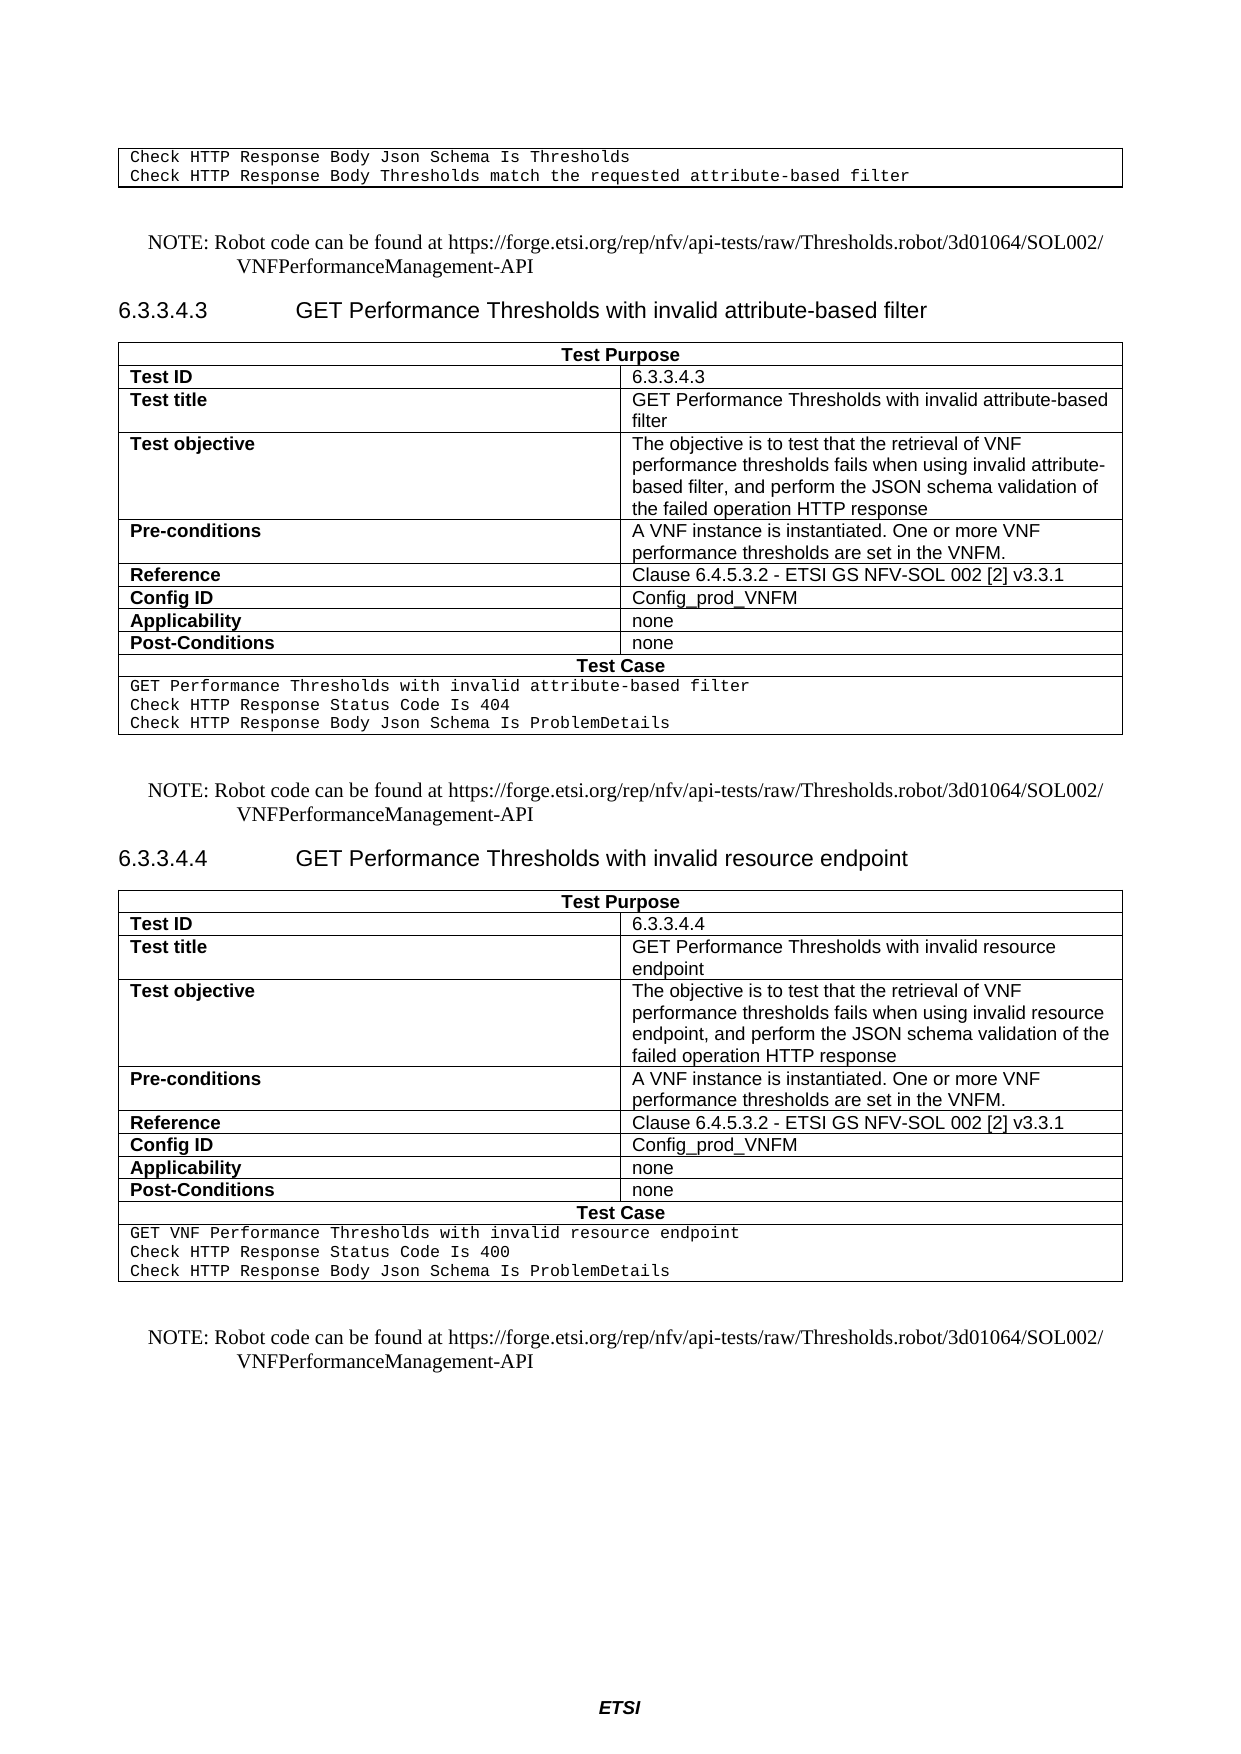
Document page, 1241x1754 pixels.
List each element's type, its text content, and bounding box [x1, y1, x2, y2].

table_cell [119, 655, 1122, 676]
text NOTE: Robot code can be found at https://forge.etsi.org/rep/nfv/api-tests/raw/Thresholds.robot/3d01064/SOL002/VNFPerformanceManagement-API [148, 1325, 1122, 1373]
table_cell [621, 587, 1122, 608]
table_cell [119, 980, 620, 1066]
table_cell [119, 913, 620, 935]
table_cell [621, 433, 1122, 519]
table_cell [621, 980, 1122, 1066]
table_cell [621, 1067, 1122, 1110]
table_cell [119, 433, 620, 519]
subtitle 6.3.3.4.4 GET Performance Thresholds with invalid resource endpoint [118, 844, 1122, 871]
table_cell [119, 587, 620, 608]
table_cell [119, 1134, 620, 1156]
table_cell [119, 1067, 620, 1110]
text NOTE: Robot code can be found at https://forge.etsi.org/rep/nfv/api-tests/raw/Thresholds.robot/3d01064/SOL002/VNFPerformanceManagement-API [148, 778, 1122, 826]
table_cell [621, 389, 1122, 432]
subtitle 6.3.3.4.3 GET Performance Thresholds with invalid attribute-based filter [118, 297, 1122, 323]
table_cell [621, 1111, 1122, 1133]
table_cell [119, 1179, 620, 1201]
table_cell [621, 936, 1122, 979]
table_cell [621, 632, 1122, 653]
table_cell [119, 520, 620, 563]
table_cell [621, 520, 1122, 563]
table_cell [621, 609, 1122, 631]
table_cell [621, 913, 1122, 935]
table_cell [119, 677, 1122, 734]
text NOTE: Robot code can be found at https://forge.etsi.org/rep/nfv/api-tests/raw/Thresholds.robot/3d01064/SOL002/VNFPerformanceManagement-API [148, 230, 1122, 278]
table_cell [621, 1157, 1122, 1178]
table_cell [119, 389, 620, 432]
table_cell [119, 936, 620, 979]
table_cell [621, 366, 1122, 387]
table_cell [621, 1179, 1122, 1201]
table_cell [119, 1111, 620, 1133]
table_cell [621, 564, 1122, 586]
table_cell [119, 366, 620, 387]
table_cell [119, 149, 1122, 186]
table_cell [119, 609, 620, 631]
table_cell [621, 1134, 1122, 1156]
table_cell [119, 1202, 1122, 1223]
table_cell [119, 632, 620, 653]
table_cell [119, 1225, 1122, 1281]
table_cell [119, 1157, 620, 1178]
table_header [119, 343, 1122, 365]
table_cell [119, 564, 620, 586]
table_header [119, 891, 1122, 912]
